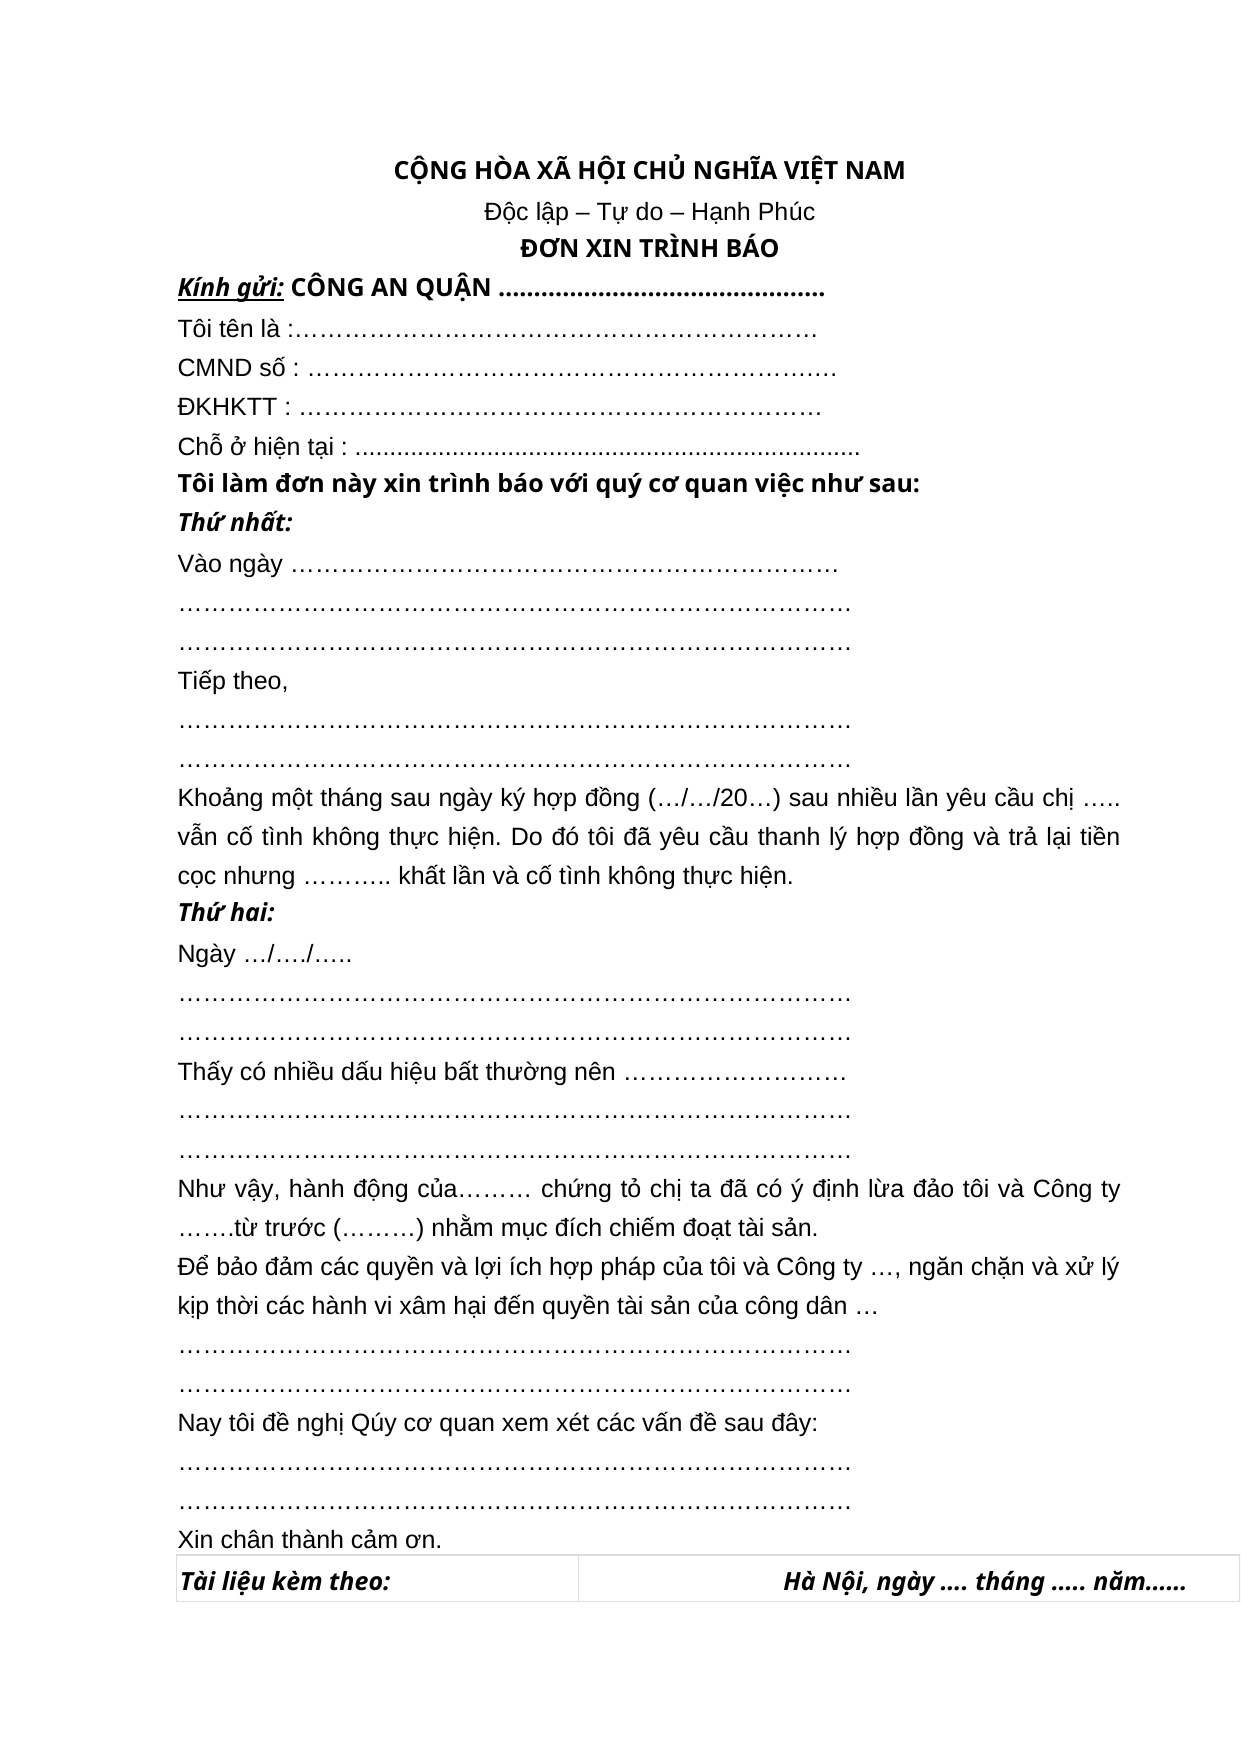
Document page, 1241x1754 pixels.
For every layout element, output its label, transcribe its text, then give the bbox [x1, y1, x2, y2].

text Như vậy, hành động của……… chứng tỏ chị ta đã có ý định lừa đảo tôi và Công ty …….từ trước (………) nhằm mục đích chiếm đoạt tài sản. [177, 1163, 1122, 1241]
text Kính gửi: CÔNG AN QUẬN ………………………………………. [177, 265, 1122, 304]
text ……………………………………………………………………… [177, 577, 1122, 616]
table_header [579, 1556, 1239, 1601]
text Thứ hai: [177, 890, 1122, 929]
text Ngày …/…./….. [177, 929, 1122, 968]
text ……………………………………………………………………… [177, 1319, 1122, 1359]
text ……………………………………………………………………… [177, 1437, 1122, 1476]
text ……………………………………………………………………… [177, 968, 1122, 1007]
text Thứ nhất: [177, 499, 1122, 538]
text Tôi tên là :……………………………………………………… [177, 304, 1122, 343]
text ……………………………………………………………………… [177, 694, 1122, 734]
text CỘNG HÒA XÃ HỘI CHỦ NGHĨA VIỆT NAM [177, 148, 1122, 187]
text Tôi làm đơn này xin trình báo với quý cơ quan việc như sau: [177, 460, 1122, 499]
text Để bảo đảm các quyền và lợi ích hợp pháp của tôi và Công ty …, ngăn chặn và xử lý kịp thời các hành vi xâm hại đến quyền tài sản của công dân … [177, 1241, 1122, 1319]
text ……………………………………………………………………… [177, 734, 1122, 773]
text ……………………………………………………………………… [177, 616, 1122, 656]
table_header Tài liệu kèm theo: [177, 1556, 578, 1601]
text ……………………………………………………………………… [177, 1359, 1122, 1398]
text ……………………………………………………………………… [177, 1476, 1122, 1515]
text Xin chân thành cảm ơn. [177, 1515, 1122, 1554]
text Thấy có nhiều dấu hiệu bất thường nên ……………………… [177, 1046, 1122, 1085]
text Khoảng một tháng sau ngày ký hợp đồng (…/…/20…) sau nhiều lần yêu cầu chị ….. vẫn cố tình không thực hiện. Do đó tôi đã yêu cầu thanh lý hợp đồng và trả lại tiền cọc nhưng ……….. khất lần và cố tình không thực hiện. [177, 773, 1122, 890]
text Vào ngày ………………………………………………………… [177, 538, 1122, 577]
text Nay tôi đề nghị Qúy cơ quan xem xét các vấn đề sau đây: [177, 1398, 1122, 1437]
text CMND số : …………………………………………………….… [177, 343, 1122, 382]
text Chỗ ở hiện tại : ......................................................................... [177, 421, 1122, 460]
text ……………………………………………………………………… [177, 1007, 1122, 1046]
text Tiếp theo, [177, 656, 1122, 694]
text ĐKHKTT : ……………………………………………………… [177, 382, 1122, 421]
text ……………………………………………………………………… [177, 1124, 1122, 1163]
text Độc lập – Tự do – Hạnh Phúc [177, 187, 1122, 226]
text ……………………………………………………………………… [177, 1085, 1122, 1124]
text ĐƠN XIN TRÌNH BÁO [177, 226, 1122, 265]
